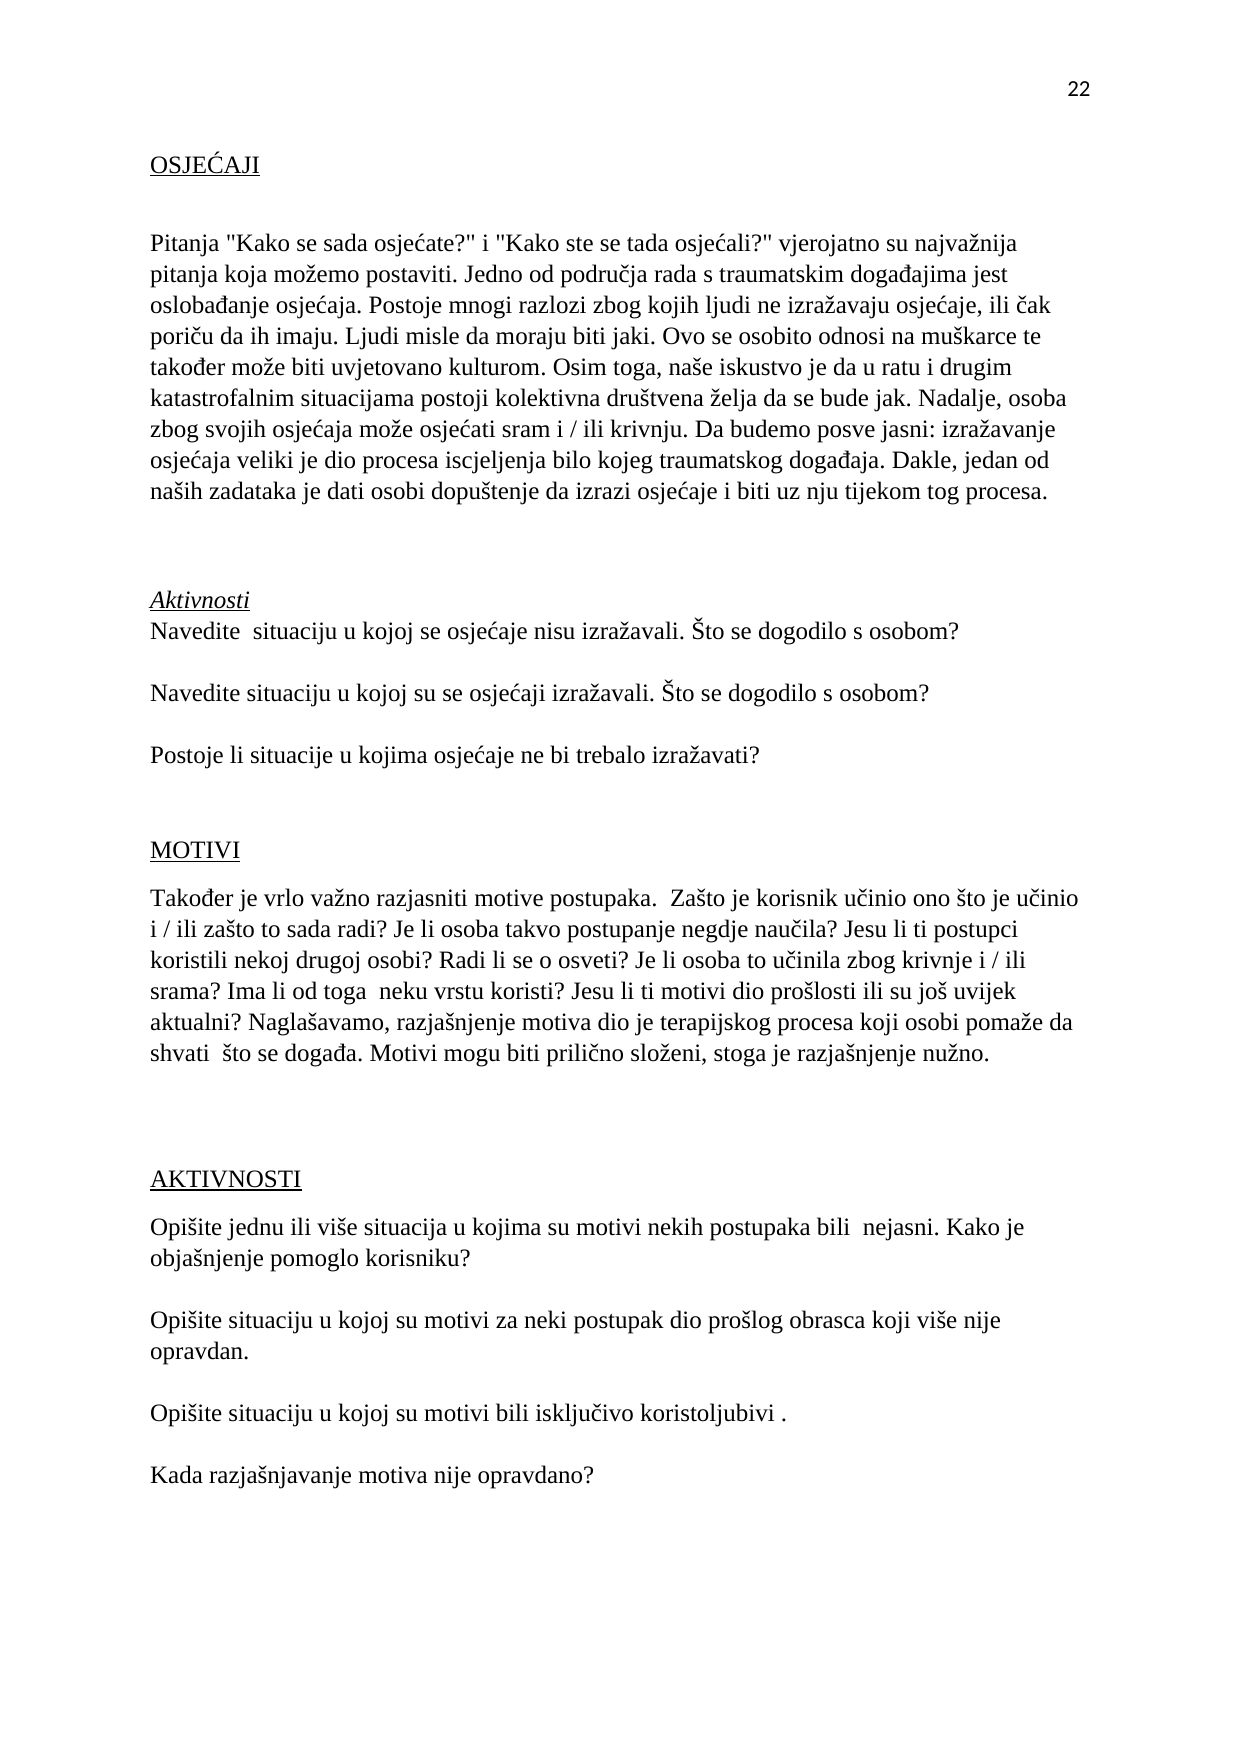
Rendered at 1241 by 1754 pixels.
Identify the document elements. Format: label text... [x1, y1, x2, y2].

text Opišite jednu ili više situacija u kojima su motivi nekih postupaka bili nejasni. Kako je objašnjenje pomoglo korisniku? Opišite situaciju u kojoj su motivi za neki postupak dio prošlog obrasca koji više nije opravdan. Opišite situaciju u kojoj su motivi bili isključivo koristoljubivi . Kada razjašnjavanje motiva nije opravdano? [150, 1212, 1090, 1489]
text MOTIVI [150, 836, 1090, 864]
text OSJEĆAJI [150, 150, 1090, 209]
text AKTIVNOSTI [150, 1164, 1090, 1193]
text Aktivnosti Navedite situaciju u kojoj se osjećaje nisu izražavali. Što se dogodilo s osobom? Navedite situaciju u kojoj su se osjećaji izražavali. Što se dogodilo s osobom? Postoje li situacije u kojima osjećaje ne bi trebalo izražavati? [150, 585, 1090, 769]
text Pitanja "Kako se sada osjećate?" i "Kako ste se tada osjećali?" vjerojatno su najvažnija pitanja koja možemo postaviti. Jedno od područja rada s traumatskim događajima jest oslobađanje osjećaja. Postoje mnogi razlozi zbog kojih ljudi ne izražavaju osjećaje, ili čak poriču da ih imaju. Ljudi misle da moraju biti jaki. Ovo se osobito odnosi na muškarce te također može biti uvjetovano kulturom. Osim toga, naše iskustvo je da u ratu i drugim katastrofalnim situacijama postoji kolektivna društvena želja da se bude jak. Nadalje, osoba zbog svojih osjećaja može osjećati sram i / ili krivnju. Da budemo posve jasni: izražavanje osjećaja veliki je dio procesa iscjeljenja bilo kojeg traumatskog događaja. Dakle, jedan od naših zadataka je dati osobi dopuštenje da izrazi osjećaje i biti uz nju tijekom tog procesa. [150, 228, 1090, 566]
text Također je vrlo važno razjasniti motive postupaka. Zašto je korisnik učinio ono što je učinio i / ili zašto to sada radi? Je li osoba takvo postupanje negdje naučila? Jesu li ti postupci koristili nekoj drugoj osobi? Radi li se o osveti? Je li osoba to učinila zbog krivnje i / ili srama? Ima li od toga neku vrstu koristi? Jesu li ti motivi dio prošlosti ili su još uvijek aktualni? Naglašavamo, razjašnjenje motiva dio je terapijskog procesa koji osobi pomaže da shvati što se događa. Motivi mogu biti prilično složeni, stoga je razjašnjenje nužno. [150, 883, 1090, 1067]
